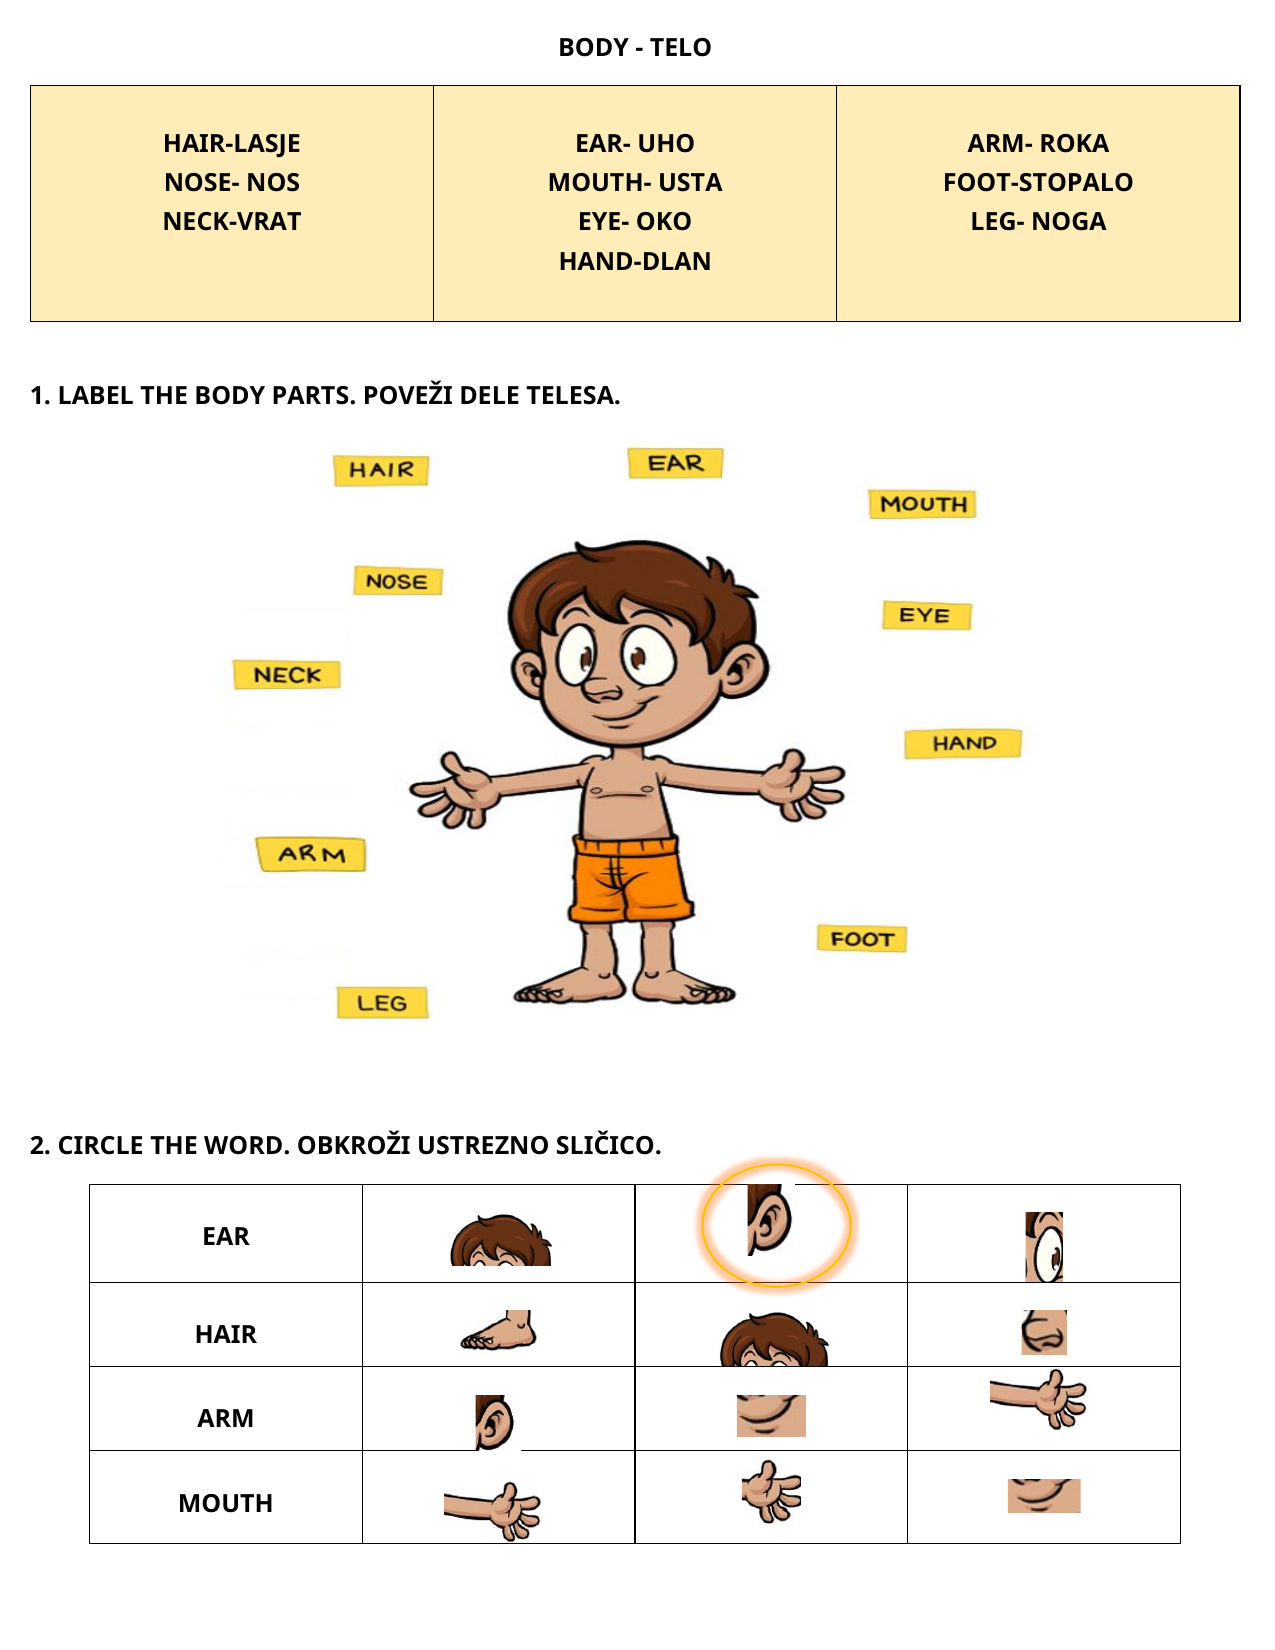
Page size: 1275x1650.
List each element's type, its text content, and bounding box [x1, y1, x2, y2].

table_header EAR [90, 1185, 362, 1282]
picture [1025, 1212, 1063, 1282]
text 2. CIRCLE THE WORD. OBKROŽI USTREZNO SLIČICO. [29, 1128, 1240, 1162]
table_header EAR- UHO MOUTH- USTA EYE- OKO HAND-DLAN [434, 86, 836, 321]
table_header [636, 1185, 722, 1282]
table_cell ARM [90, 1367, 362, 1450]
table_cell [636, 1283, 907, 1366]
picture [990, 1367, 1099, 1431]
table_cell MOUTH [90, 1451, 362, 1543]
table_header [363, 1185, 634, 1282]
table_cell [636, 1367, 907, 1450]
table_header [832, 1185, 907, 1282]
table_cell [363, 1283, 634, 1366]
table_cell [908, 1451, 1180, 1543]
table_header HAIR-LASJE NOSE- NOS NECK-VRAT [31, 86, 433, 321]
table_cell [363, 1367, 634, 1450]
text BODY - TELO [29, 29, 1240, 64]
picture [747, 1184, 795, 1256]
table_cell [363, 1451, 634, 1543]
picture [741, 1451, 801, 1529]
picture [220, 433, 1050, 1051]
picture [736, 1395, 806, 1437]
table_header [908, 1185, 1180, 1282]
picture [444, 1212, 553, 1266]
text 1. LABEL THE BODY PARTS. POVEŽI DELE TELESA. [29, 377, 1240, 412]
picture [460, 1310, 537, 1357]
picture [1007, 1479, 1081, 1513]
picture [713, 1310, 830, 1366]
table_cell [908, 1367, 1180, 1450]
picture [1021, 1310, 1067, 1355]
table_header ARM- ROKA FOOT-STOPALO LEG- NOGA [837, 86, 1239, 321]
table_cell [908, 1283, 1180, 1366]
table_cell [636, 1451, 907, 1543]
picture [475, 1395, 522, 1451]
table_cell HAIR [90, 1283, 362, 1366]
picture [444, 1479, 553, 1543]
table_header [712, 1185, 842, 1278]
